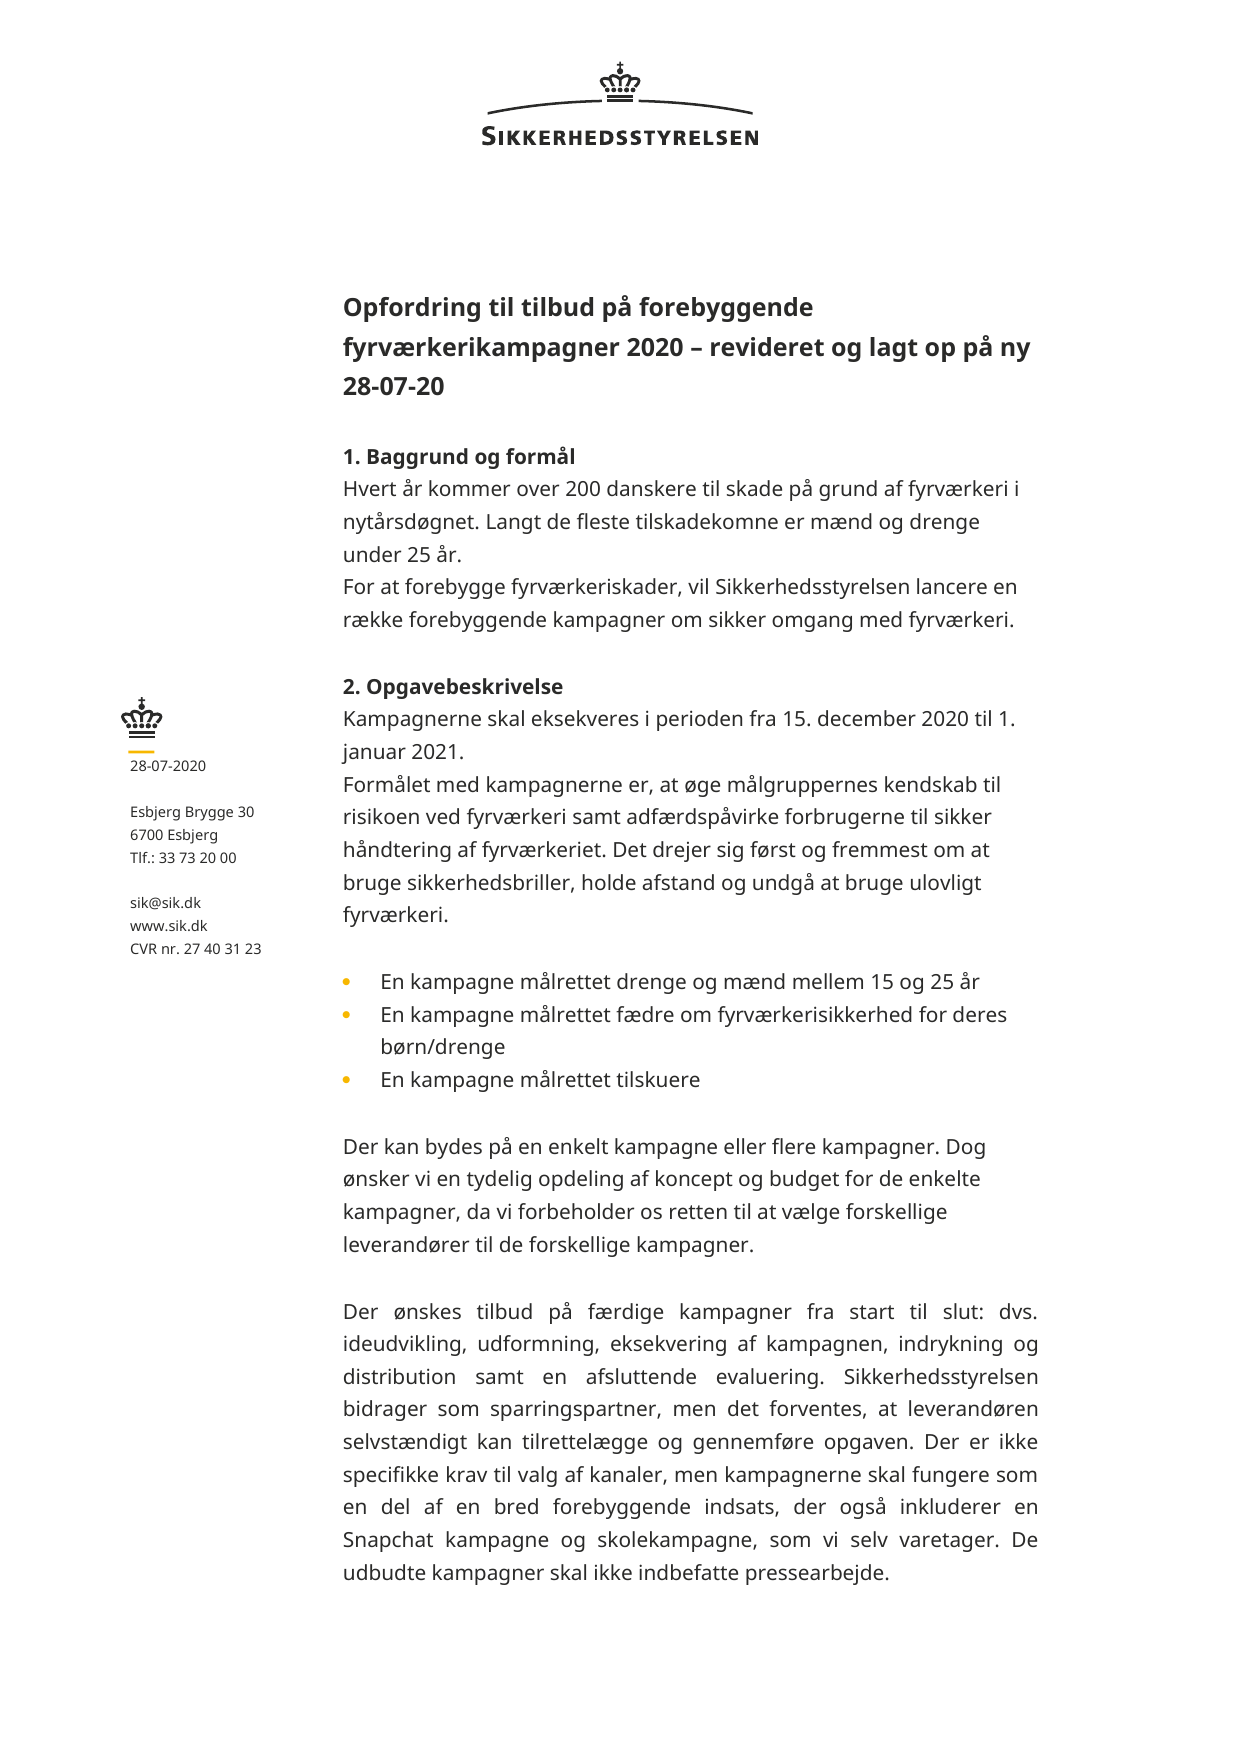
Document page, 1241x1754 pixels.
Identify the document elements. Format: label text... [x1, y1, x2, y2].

text 2. Opgavebeskrivelse Kampagnerne skal eksekveres i perioden fra 15. december 2020 til 1. januar 2021. Formålet med kampagnerne er, at øge målgruppernes kendskab til risikoen ved fyrværkeri samt adfærdspåvirke forbrugerne til sikker håndtering af fyrværkeriet. Det drejer sig først og fremmest om at bruge sikkerhedsbriller, holde afstand og undgå at bruge ulovligt fyrværkeri. [343, 672, 1039, 929]
list En kampagne målrettet drenge og mænd mellem 15 og 25 år [343, 967, 1039, 996]
table_header Esbjerg Brygge 30 6700 Esbjerg Tlf.: 33 73 20 00 sik@sik.dk www.sik.dk CVR nr. 27 40 31 23 [130, 756, 284, 1100]
list En kampagne målrettet fædre om fyrværkerisikkerhed for deres børn/drenge [343, 1000, 1039, 1061]
text Der kan bydes på en enkelt kampagne eller flere kampagner. Dog ønsker vi en tydelig opdeling af koncept og budget for de enkelte kampagner, da vi forbeholder os retten til at vælge forskellige leverandører til de forskellige kampagner. [343, 1132, 1039, 1258]
text Der ønskes tilbud på færdige kampagner fra start til slut: dvs. ideudvikling, udformning, eksekvering af kampagnen, indrykning og distribution samt en afsluttende evaluering. Sikkerhedsstyrelsen bidrager som sparringspartner, men det forventes, at leverandøren selvstændigt kan tilrettelægge og gennemføre opgaven. Der er ikke specifikke krav til valg af kanaler, men kampagnerne skal fungere som en del af en bred forebyggende indsats, der også inkluderer en Snapchat kampagne og skolekampagne, som vi selv varetager. De udbudte kampagner skal ikke indbefatte pressearbejde. [343, 1297, 1039, 1586]
text 1. Baggrund og formål Hvert år kommer over 200 danskere til skade på grund af fyrværkeri i nytårsdøgnet. Langt de fleste tilskadekomne er mænd og drenge under 25 år. For at forebygge fyrværkeriskader, vil Sikkerhedsstyrelsen lancere en række forebyggende kampagner om sikker omgang med fyrværkeri. [343, 442, 1039, 633]
list En kampagne målrettet tilskuere [343, 1065, 1039, 1093]
text Opfordring til tilbud på forebyggende fyrværkerikampagner 2020 – revideret og lagt op på ny 28-07-20 [343, 290, 1039, 402]
